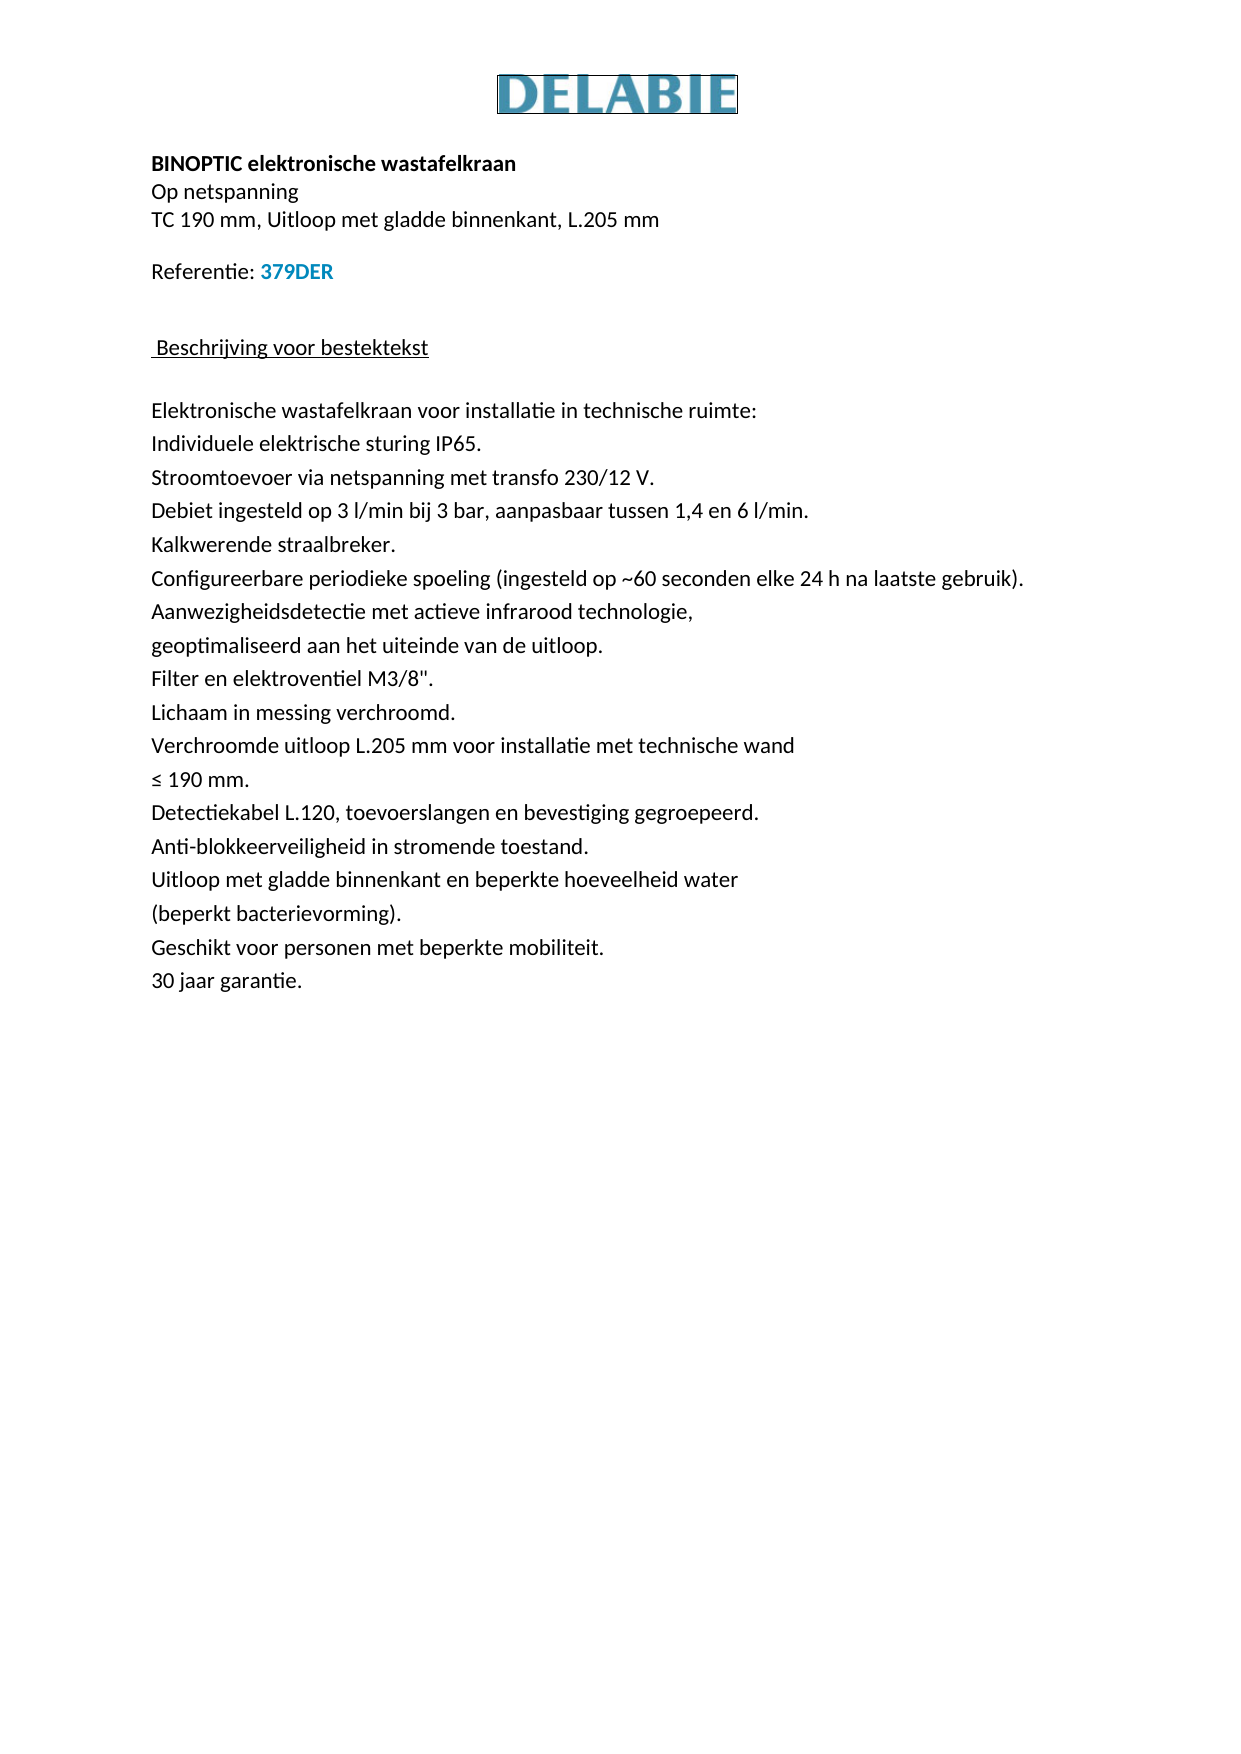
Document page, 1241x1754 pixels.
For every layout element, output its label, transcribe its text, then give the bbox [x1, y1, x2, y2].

text Op netspanning [151, 177, 1084, 205]
text Individuele elektrische sturing IP65. [151, 429, 1084, 458]
text geoptimaliseerd aan het uiteinde van de uitloop. [151, 631, 1084, 659]
text ≤ 190 mm. [151, 765, 1084, 793]
text BINOPTIC elektronische wastafelkraan [151, 149, 1084, 177]
text Kalkwerende straalbreker. [151, 530, 1084, 558]
text Detectiekabel L.120, toevoerslangen en bevestiging gegroepeerd. [151, 798, 1084, 827]
text Aanwezigheidsdetectie met actieve infrarood technologie, [151, 597, 1084, 625]
text Referentie: 379DER [151, 257, 1084, 285]
text Debiet ingesteld op 3 l/min bij 3 bar, aanpasbaar tussen 1,4 en 6 l/min. [151, 497, 1084, 525]
text Lichaam in messing verchroomd. [151, 698, 1084, 726]
text Uitloop met gladde binnenkant en beperkte hoeveelheid water [151, 866, 1084, 894]
text Elektronische wastafelkraan voor installatie in technische ruimte: [151, 396, 1084, 424]
text TC 190 mm, Uitloop met gladde binnenkant, L.205 mm [151, 205, 1084, 233]
text Stroomtoevoer via netspanning met transfo 230/12 V. [151, 463, 1084, 491]
text Geschikt voor personen met beperkte mobiliteit. [151, 933, 1084, 961]
text 30 jaar garantie. [151, 966, 1084, 994]
text (beperkt bacterievorming). [151, 899, 1084, 927]
text Filter en elektroventiel M3/8". [151, 664, 1084, 692]
text Anti-blokkeerveiligheid in stromende toestand. [151, 832, 1084, 860]
text Configureerbare periodieke spoeling (ingesteld op ~60 seconden elke 24 h na laatste gebruik). [151, 564, 1084, 592]
picture [498, 76, 737, 113]
text Verchroomde uitloop L.205 mm voor installatie met technische wand [151, 731, 1084, 759]
text Beschrijving voor bestektekst [151, 333, 1084, 361]
